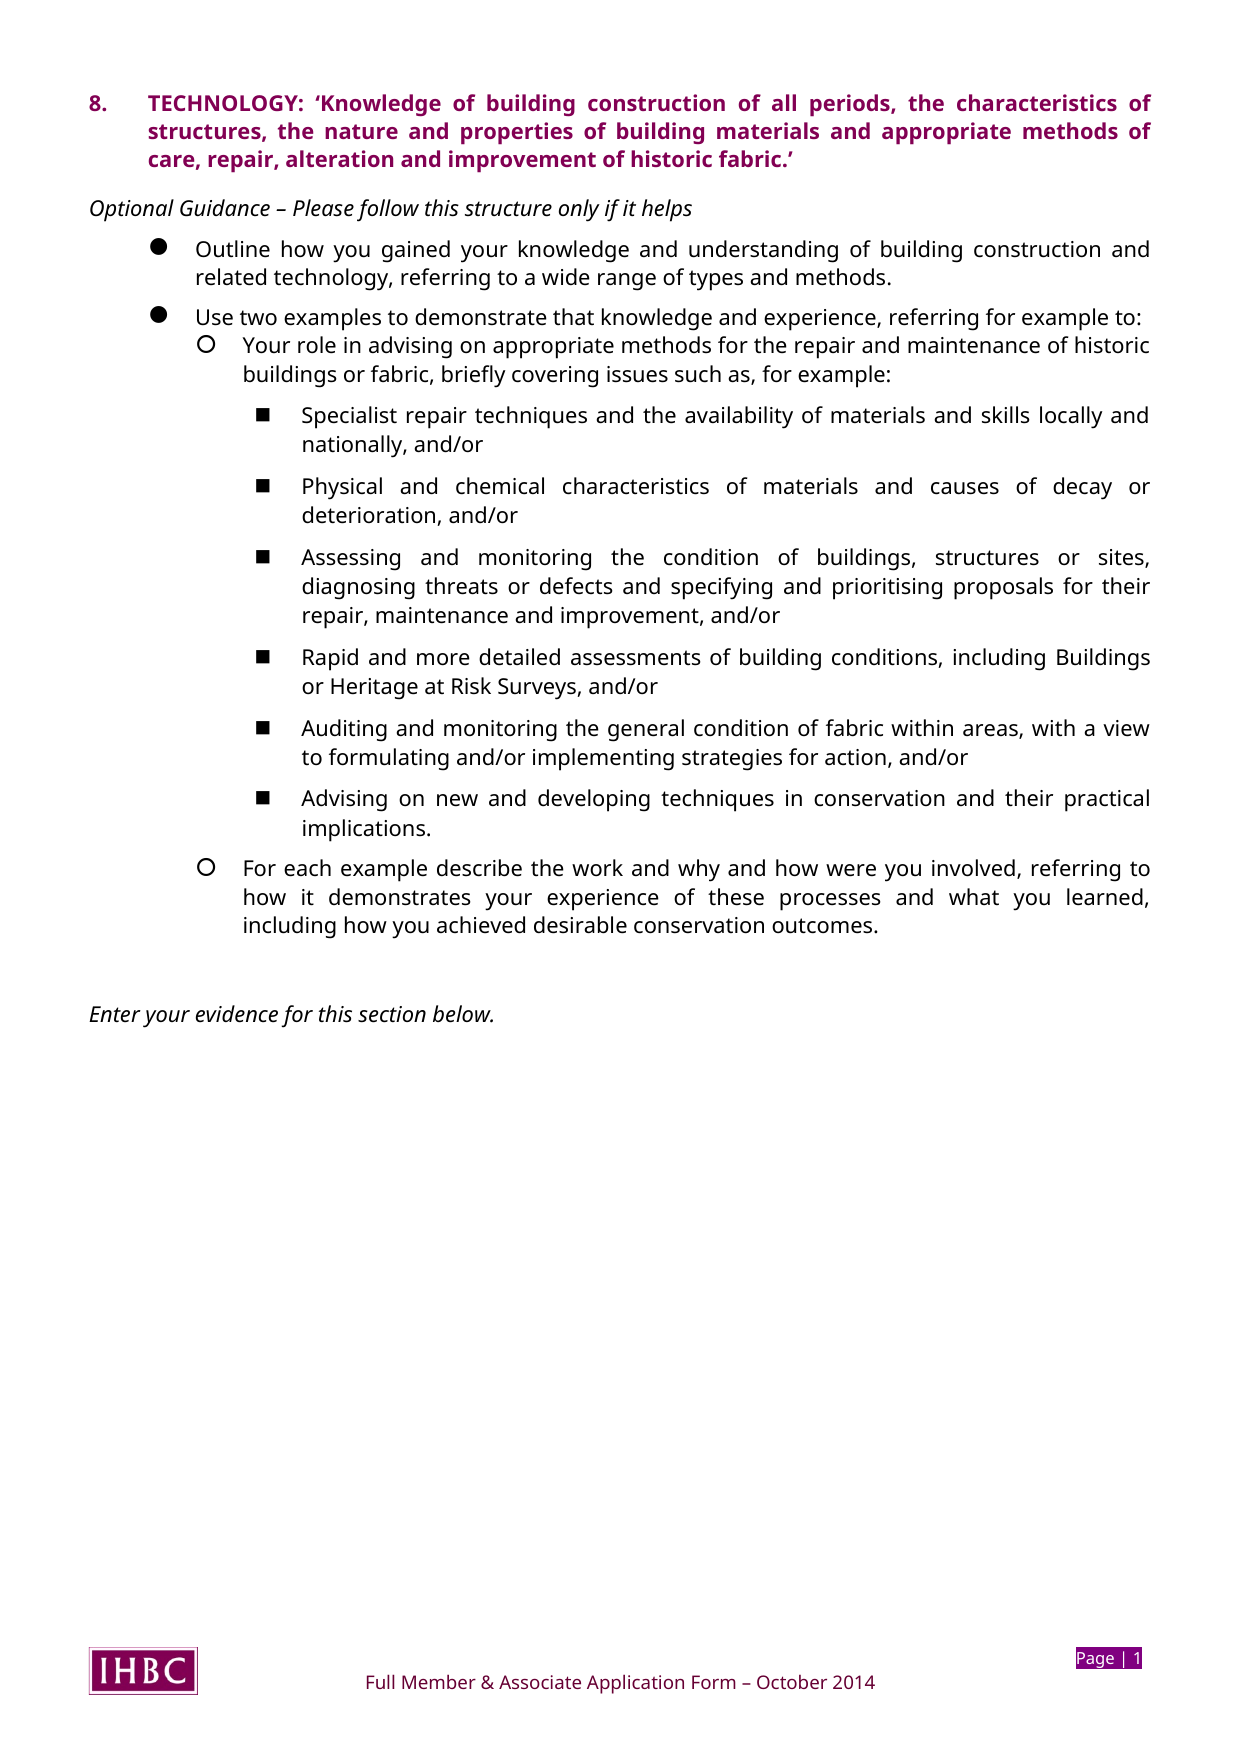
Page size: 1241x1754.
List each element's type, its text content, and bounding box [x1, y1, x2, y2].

text Physical and chemical characteristics of materials and causes of decay or deterioration, and/or [254, 471, 1152, 529]
text Your role in advising on appropriate methods for the repair and maintenance of historic buildings or fabric, briefly covering issues such as, for example: [195, 331, 1152, 388]
text Advising on new and developing techniques in conservation and their practical implications. [254, 783, 1152, 842]
text Use two examples to demonstrate that knowledge and experience, referring for example to: [148, 303, 1152, 331]
text Assessing and monitoring the condition of buildings, structures or sites, diagnosing threats or defects and specifying and prioritising proposals for their repair, maintenance and improvement, and/or [254, 542, 1152, 629]
text Auditing and monitoring the general condition of fabric within areas, with a view to formulating and/or implementing strategies for action, and/or [254, 713, 1152, 771]
text Optional Guidance – Please follow this structure only if it helps [89, 194, 1152, 222]
text Rapid and more detailed assessments of building conditions, including Buildings or Heritage at Risk Surveys, and/or [254, 642, 1152, 700]
text 8. TECHNOLOGY: ‘Knowledge of building construction of all periods, the characteristics of structures, the nature and properties of building materials and appropriate methods of care, repair, alteration and improvement of historic fabric.’ [89, 89, 1152, 173]
text Enter your evidence for this section below. [89, 1000, 1152, 1028]
picture [88, 1647, 198, 1695]
text Specialist repair techniques and the availability of materials and skills locally and nationally, and/or [254, 400, 1152, 458]
text For each example describe the work and why and how were you involved, referring to how it demonstrates your experience of these processes and what you learned, including how you achieved desirable conservation outcomes. [195, 854, 1152, 939]
text Outline how you gained your knowledge and understanding of building construction and related technology, referring to a wide range of types and methods. [148, 234, 1152, 291]
